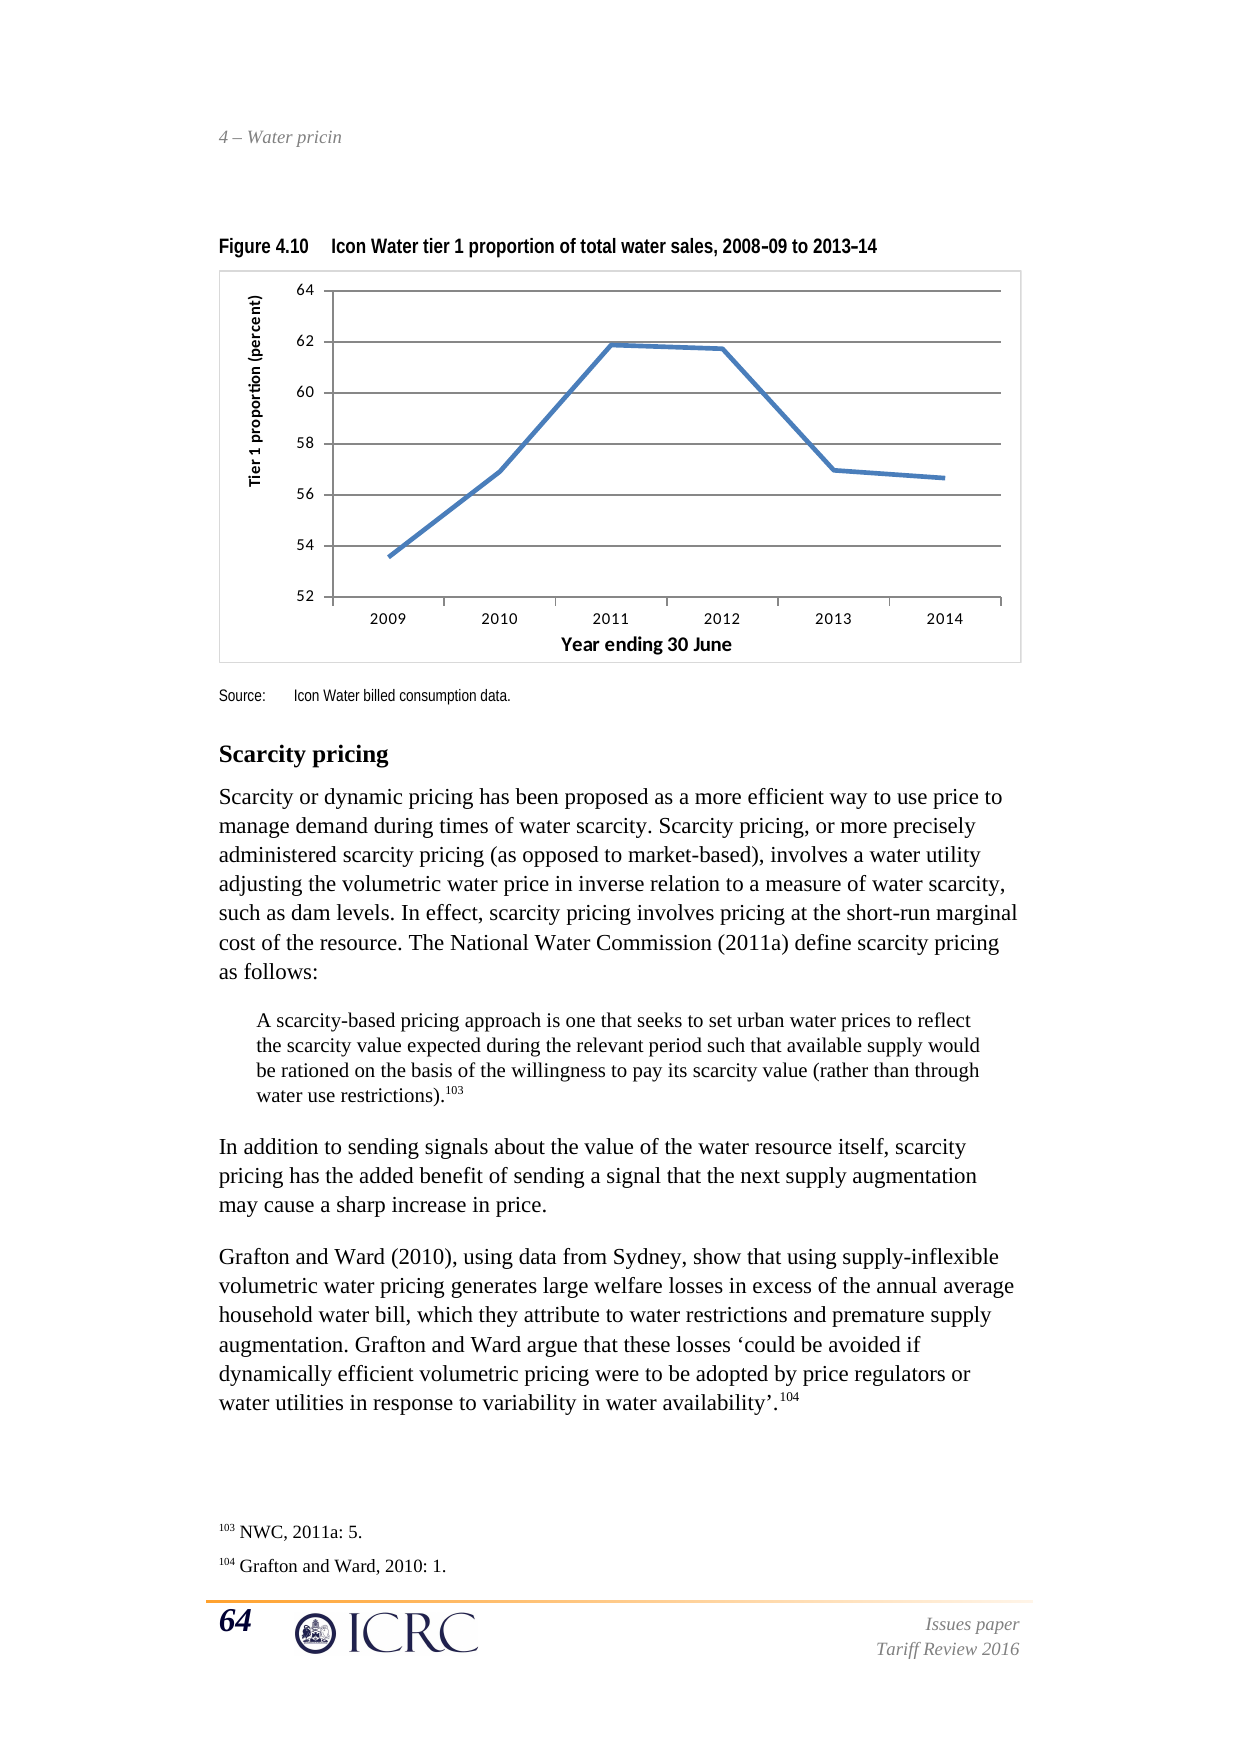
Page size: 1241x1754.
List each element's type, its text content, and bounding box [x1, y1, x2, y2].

text Grafton and Ward (2010), using data from Sydney, show that using supply-inflexible volumetric water pricing generates large welfare losses in excess of the annual average household water bill, which they attribute to water restrictions and premature supply augmentation. Grafton and Ward argue that these losses ‘could be avoided if dynamically efficient volumetric pricing were to be adopted by price regulators or water utilities in response to variability in water availability’. [218, 1240, 1022, 1415]
picture [293, 1612, 479, 1656]
text Scarcity or dynamic pricing has been proposed as a more efficient way to use price to manage demand during times of water scarcity. Scarcity pricing, or more precisely administered scarcity pricing (as opposed to market-based), involves a water utility adjusting the volumetric water price in inverse relation to a measure of water scarcity, such as dam levels. In effect, scarcity pricing involves pricing at the short-run marginal cost of the resource. The National Water Commission (2011a) define scarcity pricing as follows: [218, 780, 1022, 984]
text Source: Icon Water billed consumption data. [218, 686, 1022, 705]
text A scarcity-based pricing approach is one that seeks to set urban water prices to reflect the scarcity value expected during the relevant period such that available supply would be rationed on the basis of the willingness to pay its scarcity value (rather than through water use restrictions). [256, 1007, 984, 1107]
text In addition to sending signals about the value of the water resource itself, scarcity pricing has the added benefit of sending a signal that the next supply augmentation may cause a sharp increase in price. [218, 1130, 1022, 1217]
subtitle Scarcity pricing [218, 739, 1022, 767]
